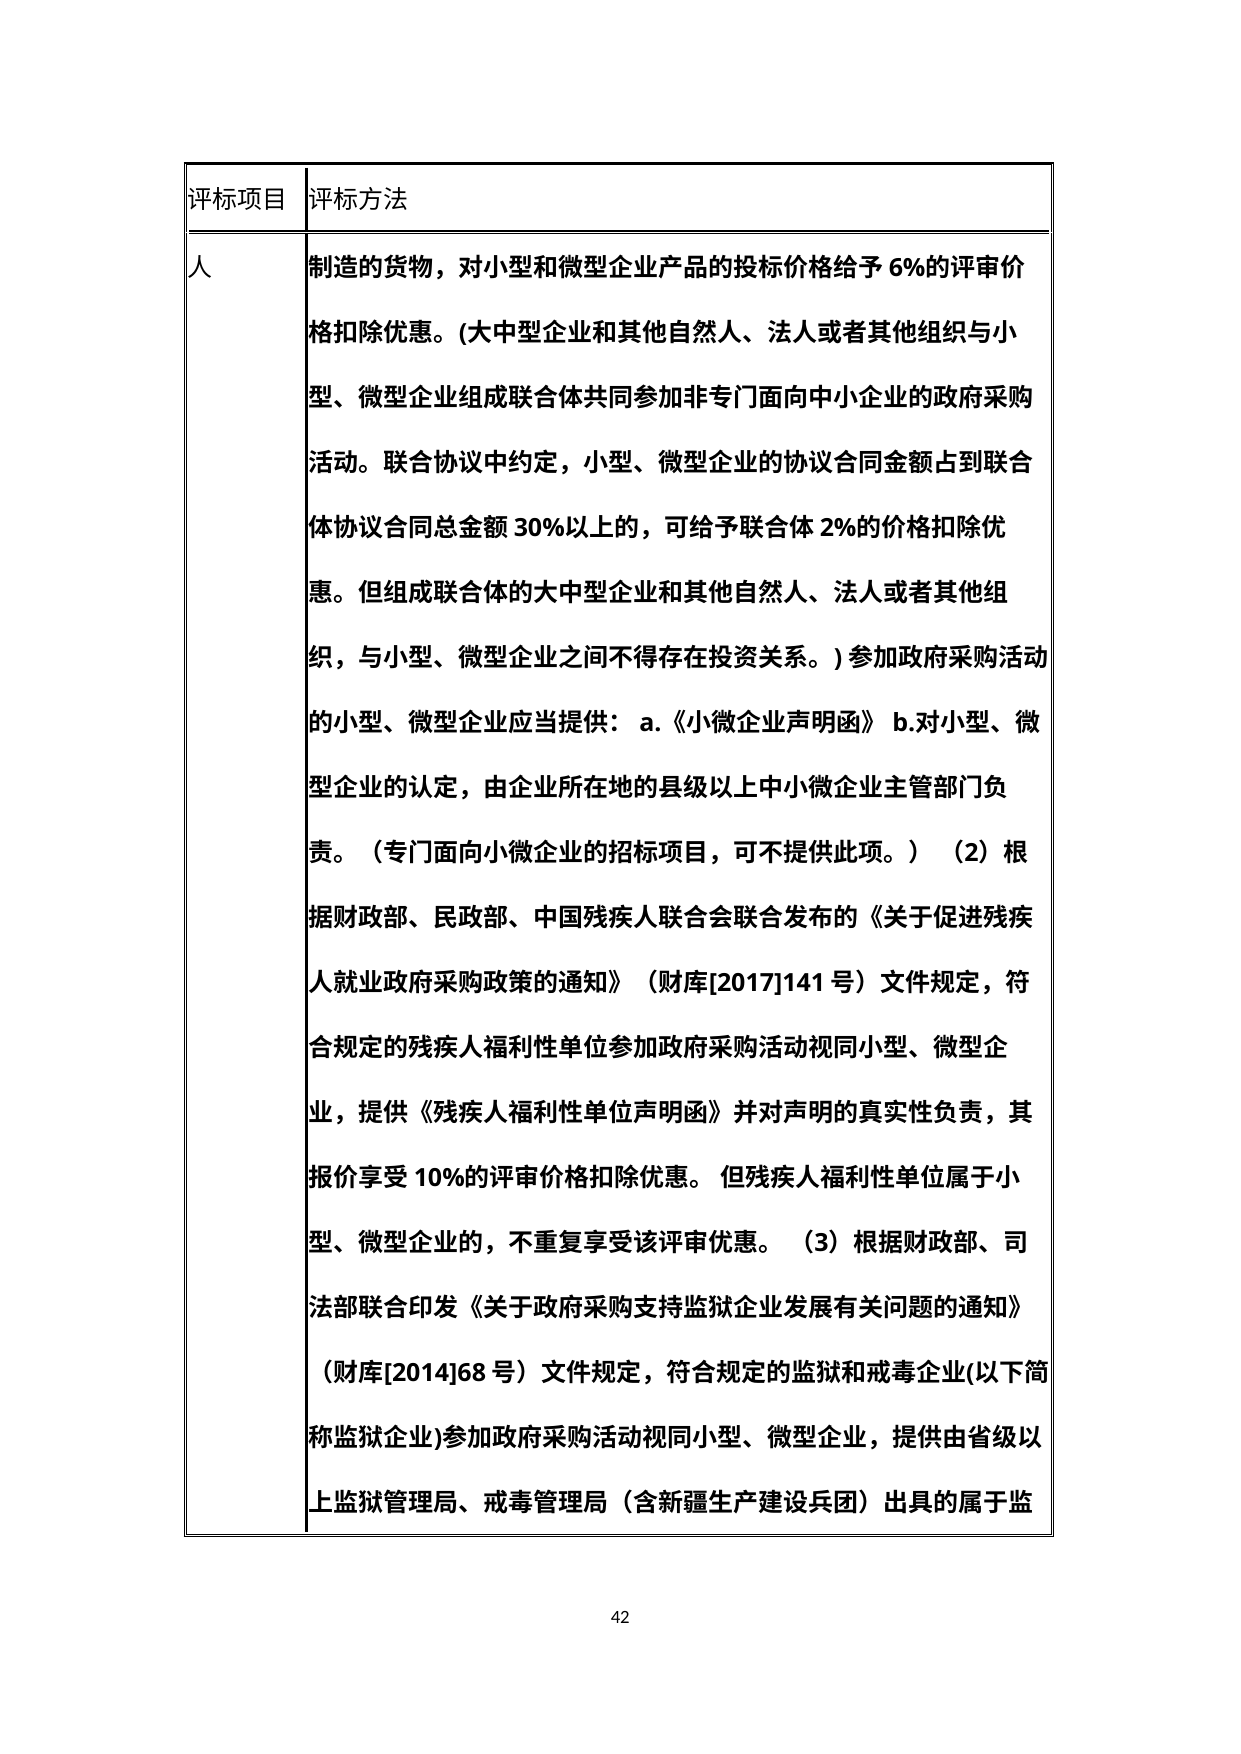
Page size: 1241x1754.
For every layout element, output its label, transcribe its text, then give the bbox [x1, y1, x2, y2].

table_header 评标方法 [306, 165, 1051, 230]
table_cell 小型、微型企业，监狱企业，残疾人 [187, 230, 306, 1533]
table_header 评标项目 [187, 165, 306, 230]
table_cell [306, 230, 1051, 1533]
